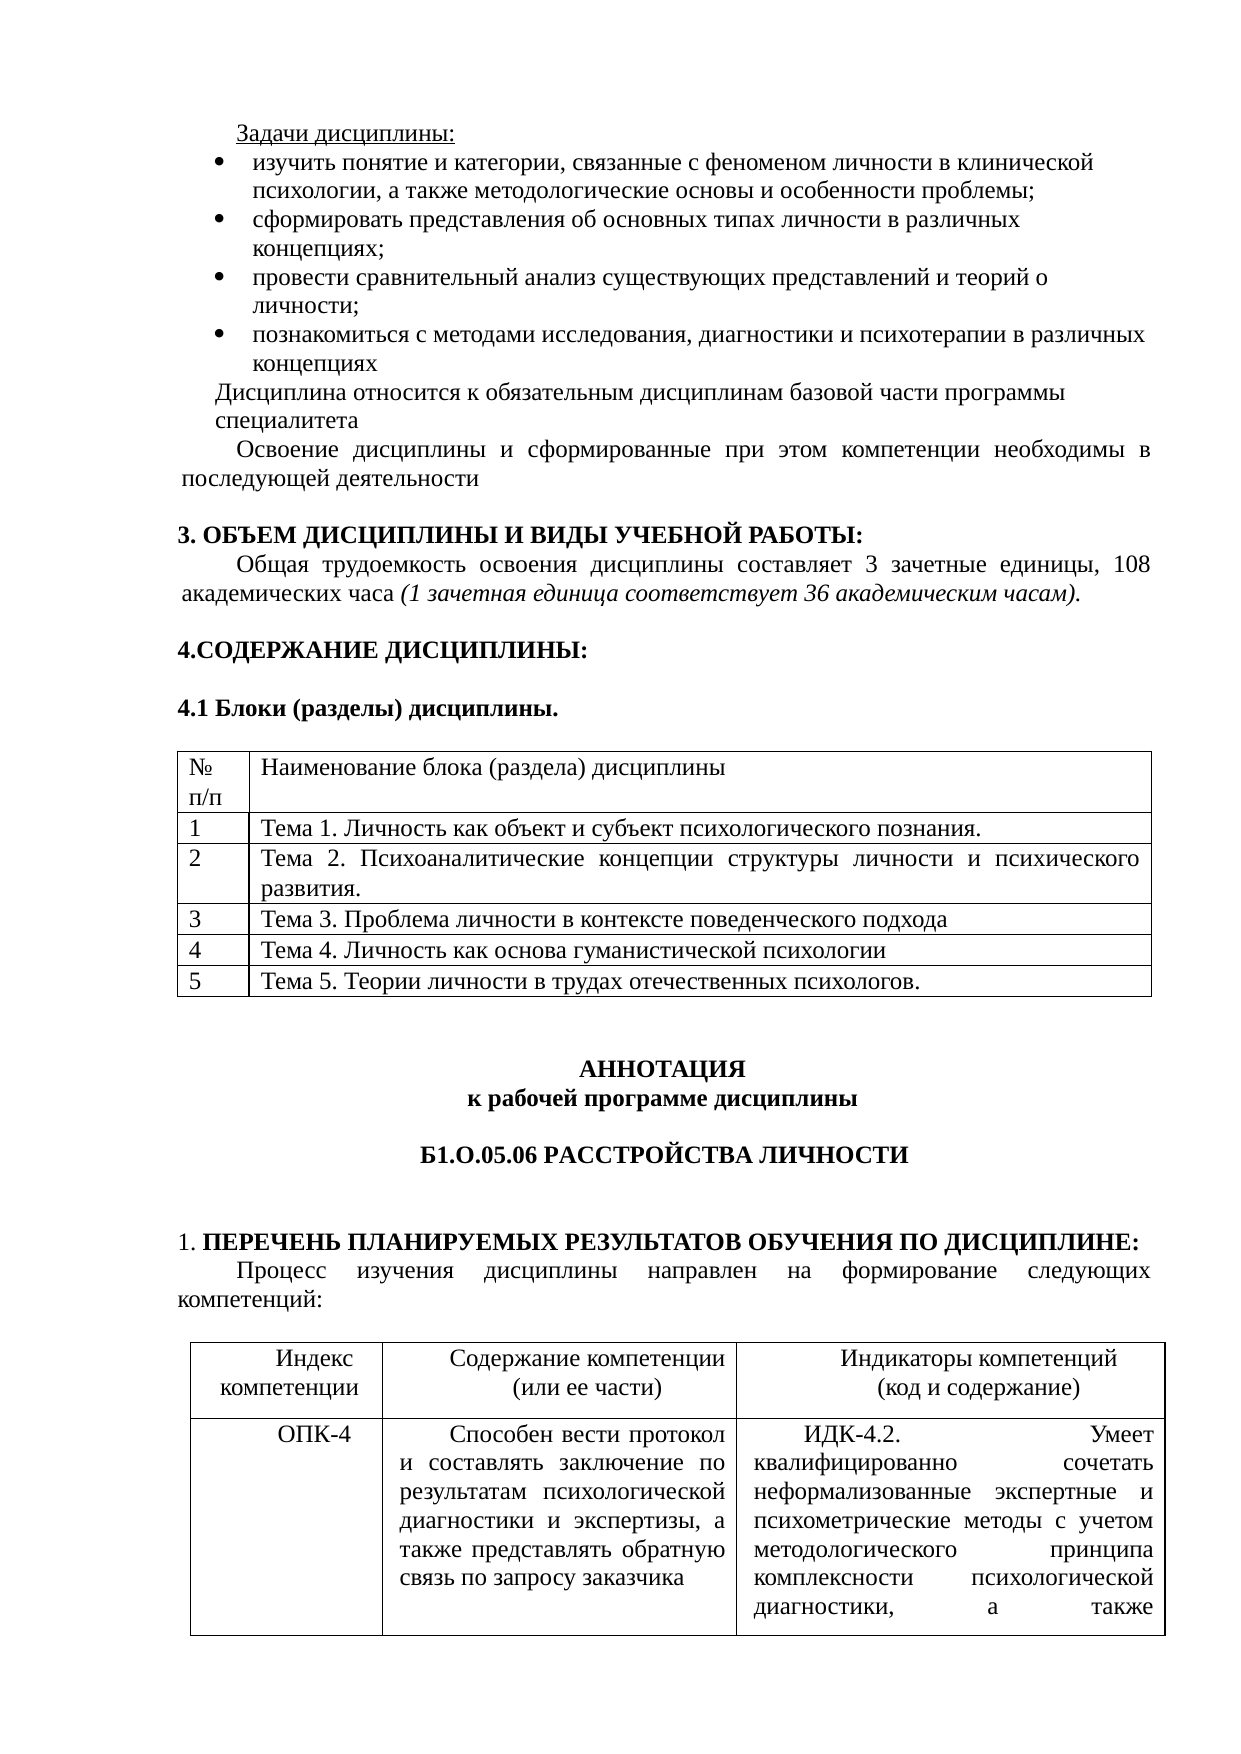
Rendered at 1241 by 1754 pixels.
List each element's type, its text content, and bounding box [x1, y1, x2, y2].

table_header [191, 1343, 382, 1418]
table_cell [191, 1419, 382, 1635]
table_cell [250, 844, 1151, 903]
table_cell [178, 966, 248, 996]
text Процесс изучения дисциплины направлен на формирование следующих компетенций: [177, 1256, 1152, 1313]
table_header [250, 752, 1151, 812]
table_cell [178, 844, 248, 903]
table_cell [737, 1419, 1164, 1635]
list познакомиться с методами исследования, диагностики и психотерапии в различных концепциях [215, 319, 1152, 377]
text 4.1 Блоки (разделы) дисциплины. [177, 693, 1152, 722]
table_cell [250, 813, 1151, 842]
text АННОТАЦИЯ [173, 1054, 1152, 1083]
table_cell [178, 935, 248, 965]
text 4.СОДЕРЖАНИЕ ДИСЦИПЛИНЫ: [177, 636, 1152, 664]
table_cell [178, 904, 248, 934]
list изучить понятие и категории, связанные с феноменом личности в клинической психологии, а также методологические основы и особенности проблемы; [215, 147, 1152, 204]
text Общая трудоемкость освоения дисциплины составляет 3 зачетные единицы, 108 академических часа (1 зачетная единица соответствует 36 академическим часам). [181, 549, 1152, 607]
text Освоение дисциплины и сформированные при этом компетенции необходимы в последующей деятельности [181, 434, 1152, 492]
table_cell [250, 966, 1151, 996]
list сформировать представления об основных типах личности в различных концепциях; [215, 204, 1152, 262]
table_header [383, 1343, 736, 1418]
text Дисциплина относится к обязательным дисциплинам базовой части программы специалитета [215, 377, 1152, 434]
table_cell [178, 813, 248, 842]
text Задачи дисциплины: [177, 118, 1152, 147]
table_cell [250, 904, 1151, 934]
text 3. Объем дисциплины и виды учебной работы: [177, 521, 1152, 549]
text 1. ПЕРЕЧЕНЬ ПЛАНИРУЕМЫХ РЕЗУЛЬТАТОВ ОБУЧЕНИЯ ПО ДИСЦИПЛИНЕ: [177, 1227, 1152, 1256]
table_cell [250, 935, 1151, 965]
text Б1.О.05.06 РАССТРОЙСТВА ЛИЧНОСТИ [177, 1141, 1152, 1169]
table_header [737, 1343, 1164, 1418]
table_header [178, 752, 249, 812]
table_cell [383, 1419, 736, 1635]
list провести сравнительный анализ существующих представлений и теорий о личности; [215, 262, 1152, 319]
text к рабочей программе дисциплины [173, 1083, 1152, 1112]
